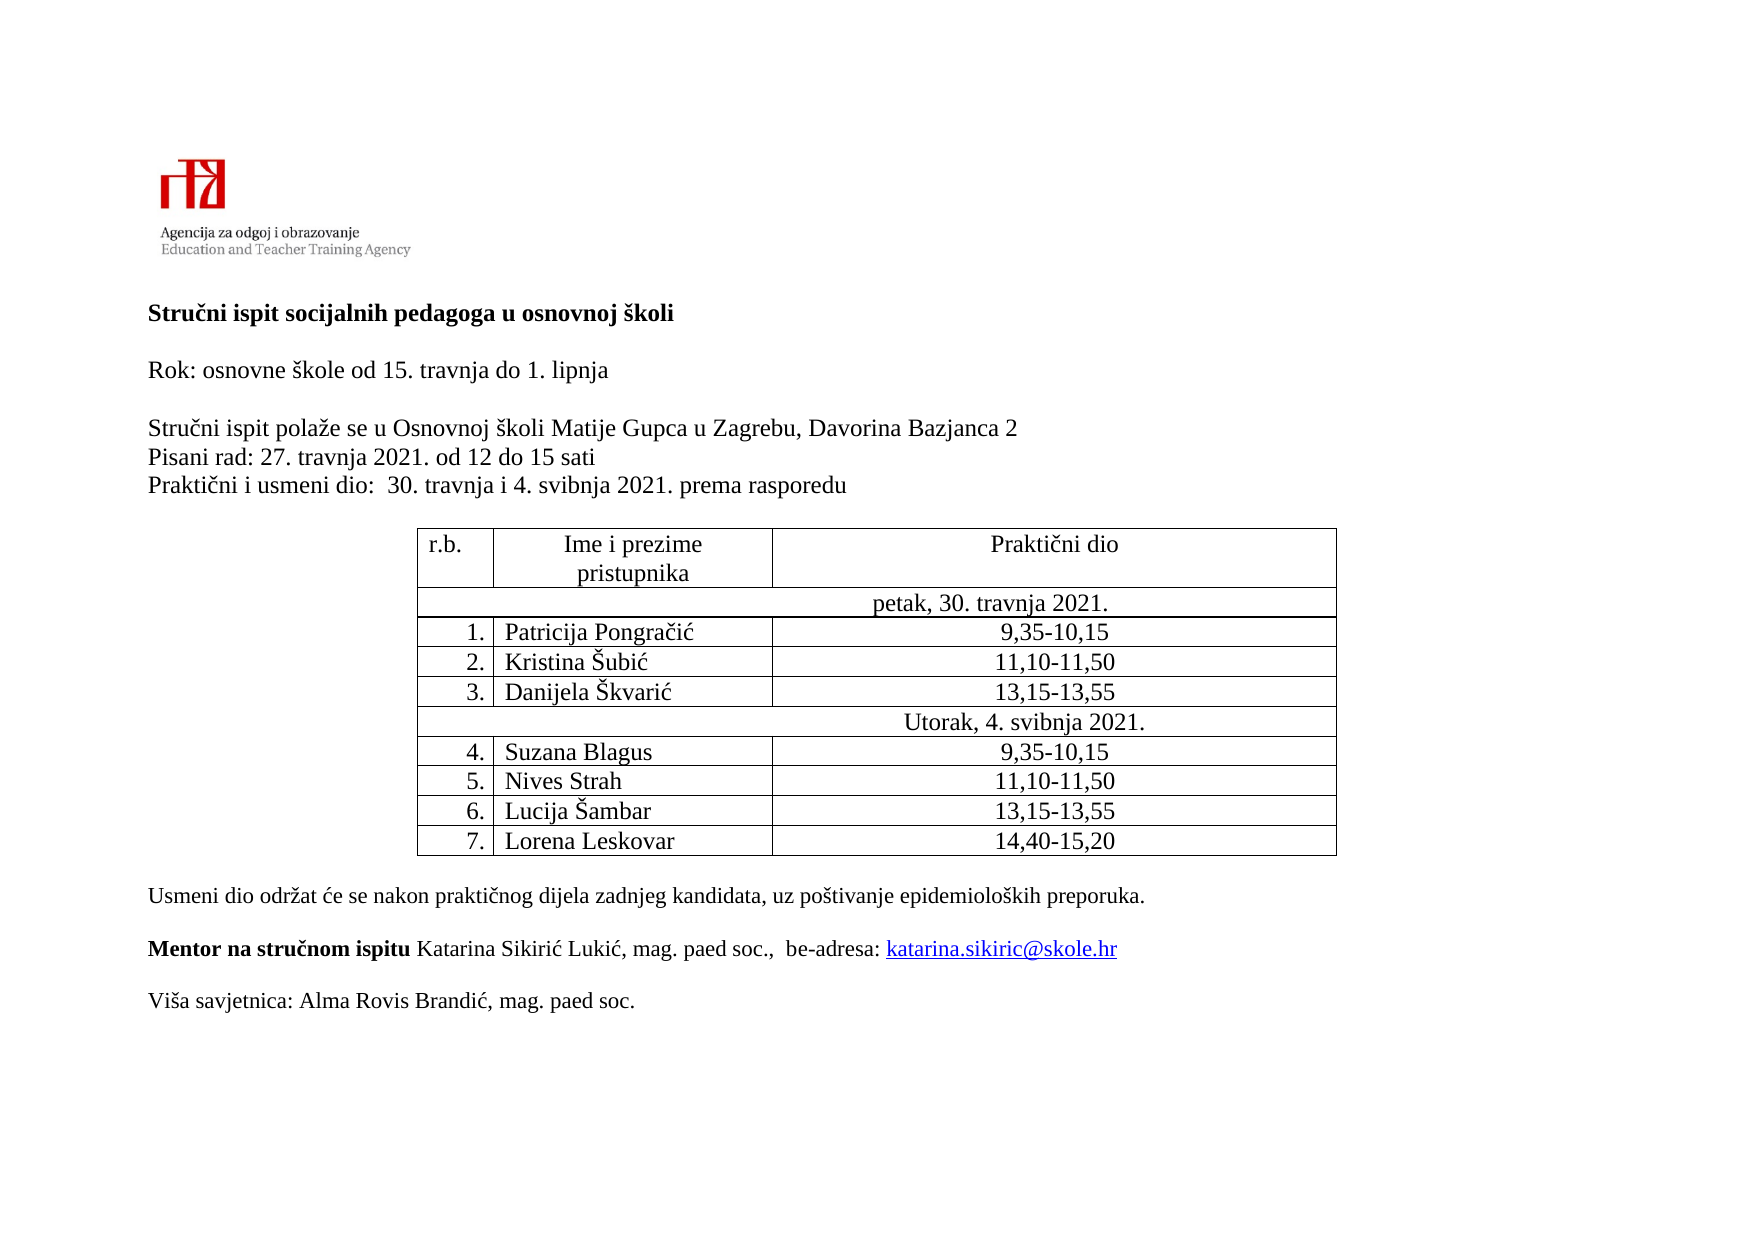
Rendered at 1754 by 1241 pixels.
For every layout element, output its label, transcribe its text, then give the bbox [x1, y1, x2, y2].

table_cell Suzana Blagus [494, 737, 772, 765]
table_cell 9,35-10,15 [773, 618, 1336, 646]
table_cell [418, 647, 493, 676]
table_cell Danijela Škvarić [494, 677, 772, 706]
table_header r.b. [418, 529, 493, 587]
table_cell 14,40-15,20 [773, 826, 1336, 855]
table_cell 13,15-13,55 [773, 677, 1336, 706]
text Mentor na stručnom ispitu Katarina Sikirić Lukić, mag. paed soc., be-adresa: katarina.sikiric@skole.hr [148, 935, 1606, 961]
table_cell 11,10-11,50 [773, 647, 1336, 676]
table_cell Lucija Šambar [494, 796, 772, 825]
table_cell [418, 737, 493, 765]
table_cell Lorena Leskovar [494, 826, 772, 855]
table_cell [418, 796, 493, 825]
table_cell 11,10-11,50 [773, 766, 1336, 795]
table_cell [418, 826, 493, 855]
text Praktični i usmeni dio: 30. travnja i 4. svibnja 2021. prema rasporedu [148, 471, 1606, 499]
table_cell Kristina Šubić [494, 647, 772, 676]
table_header Ime i prezime pristupnika [494, 529, 772, 587]
picture [147, 147, 423, 270]
text Stručni ispit socijalnih pedagoga u osnovnoj školi [148, 298, 1606, 327]
table_cell petak, 30. travnja 2021. [418, 588, 1336, 616]
table_cell [418, 677, 493, 706]
text Viša savjetnica: Alma Rovis Brandić, mag. paed soc. [148, 987, 1606, 1014]
text Usmeni dio održat će se nakon praktičnog dijela zadnjeg kandidata, uz poštivanje epidemioloških preporuka. [148, 882, 1606, 908]
text Rok: osnovne škole od 15. travnja do 1. lipnja [148, 356, 1606, 384]
text Stručni ispit polaže se u Osnovnoj školi Matije Gupca u Zagrebu, Davorina Bazjanca 2 [148, 413, 1606, 442]
table_cell 13,15-13,55 [773, 796, 1336, 825]
table_cell Patricija Pongračić [494, 618, 772, 646]
table_cell Utorak, 4. svibnja 2021. [418, 707, 1336, 736]
table_cell Nives Strah [494, 766, 772, 795]
table_header Praktični dio [773, 529, 1336, 587]
table_cell [418, 618, 493, 646]
table_cell 9,35-10,15 [773, 737, 1336, 765]
table_cell [418, 766, 493, 795]
text Pisani rad: 27. travnja 2021. od 12 do 15 sati [148, 442, 1606, 471]
